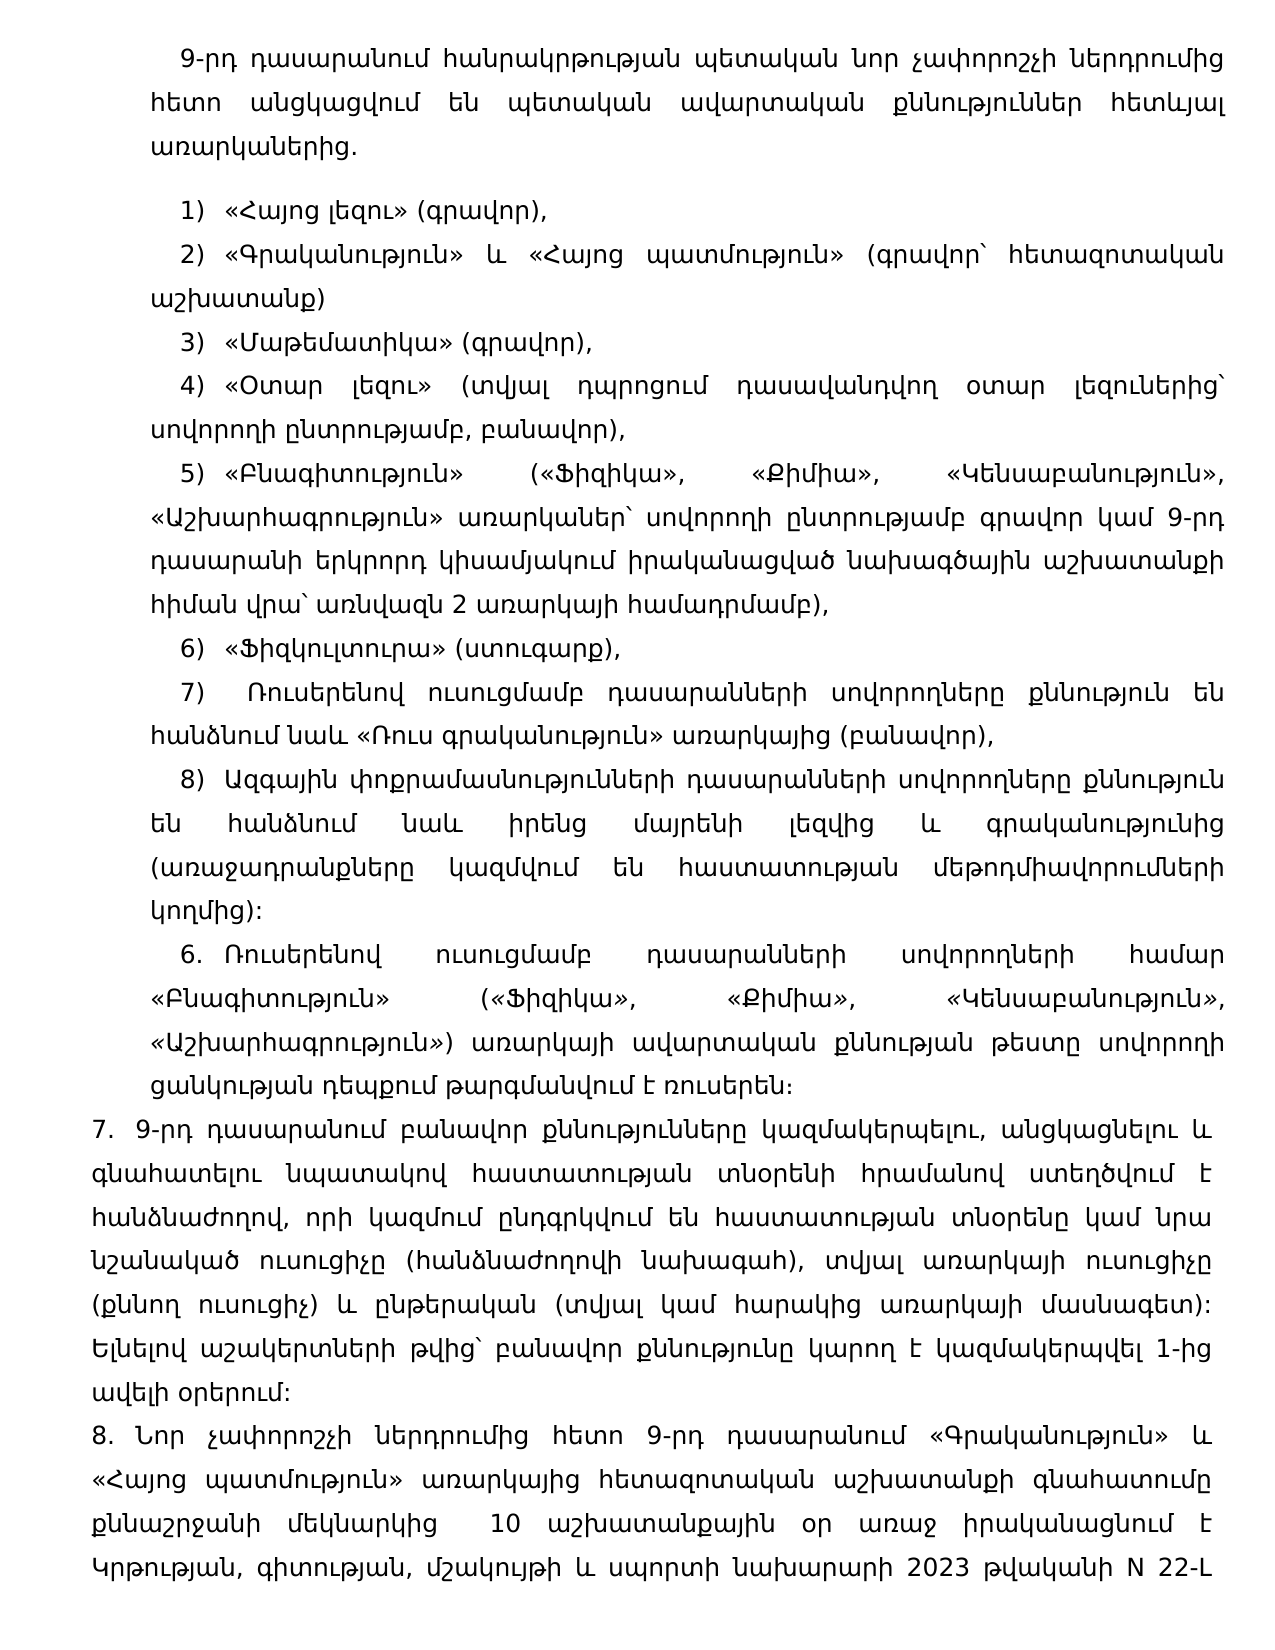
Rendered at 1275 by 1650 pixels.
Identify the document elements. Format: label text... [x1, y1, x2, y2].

list «Բնագիտություն» («Ֆիզիկա», «Քիմիա», «Կենսաբանություն», «Աշխարհագրություն» առարկաներ՝ սովորողի ընտրությամբ գրավոր կամ 9-րդ դասարանի երկրորդ կիսամյակում իրականացված նախագծային աշխատանքի հիման վրա՝ առնվազն 2 առարկայի համադրմամբ), [150, 459, 1226, 619]
list «Օտար լեզու» (տվյալ դպրոցում դասավանդվող օտար լեզուներից՝ սովորողի ընտրությամբ, բանավոր), [150, 371, 1226, 444]
list 9-րդ դասարանում բանավոր քննությունները կազմակերպելու, անցկացնելու և գնահատելու նպատակով հաստատության տնօրենի հրամանով ստեղծվում է հանձնաժողով, որի կազմում ընդգրկվում են հաստատության տնօրենը կամ նրա նշանակած ուսուցիչը (հանձնաժողովի նախագահ), տվյալ առարկայի ուսուցիչը (քննող ուսուցիչ) և ընթերական (տվյալ կամ հարակից առարկայի մասնագետ): Ելնելով աշակերտների թվից՝ բանավոր քննությունը կարող է կազմակերպվել 1-ից ավելի օրերում: [91, 1115, 1213, 1407]
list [91, 1421, 1213, 1582]
list Ռուսերենով ուսուցմամբ դասարանների սովորողների համար «Բնագիտություն» («Ֆիզիկա», «Քիմիա», «Կենսաբանություն», «Աշխարհագրություն») առարկայի ավարտական քննության թեստը սովորողի ցանկության դեպքում թարգմանվում է ռուսերեն։ [150, 940, 1226, 1101]
text 9-րդ դասարանում հանրակրթության պետական նոր չափորոշչի ներդրումից հետո անցկացվում են պետական ավարտական քննություններ հետևյալ առարկաներից. [150, 44, 1226, 161]
list Ռուսերենով ուսուցմամբ դասարանների սովորողները քննություն են հանձնում նաև «Ռուս գրականություն» առարկայից (բանավոր), [150, 678, 1226, 751]
list «Ֆիզկուլտուրա» (ստուգարք), [150, 634, 1226, 663]
list Ազգային փոքրամասնությունների դասարանների սովորողները քննություն են հանձնում նաև իրենց մայրենի լեզվից և գրականությունից (առաջադրանքները կազմվում են հաստատության մեթոդմիավորումների կողմից): [150, 765, 1226, 926]
